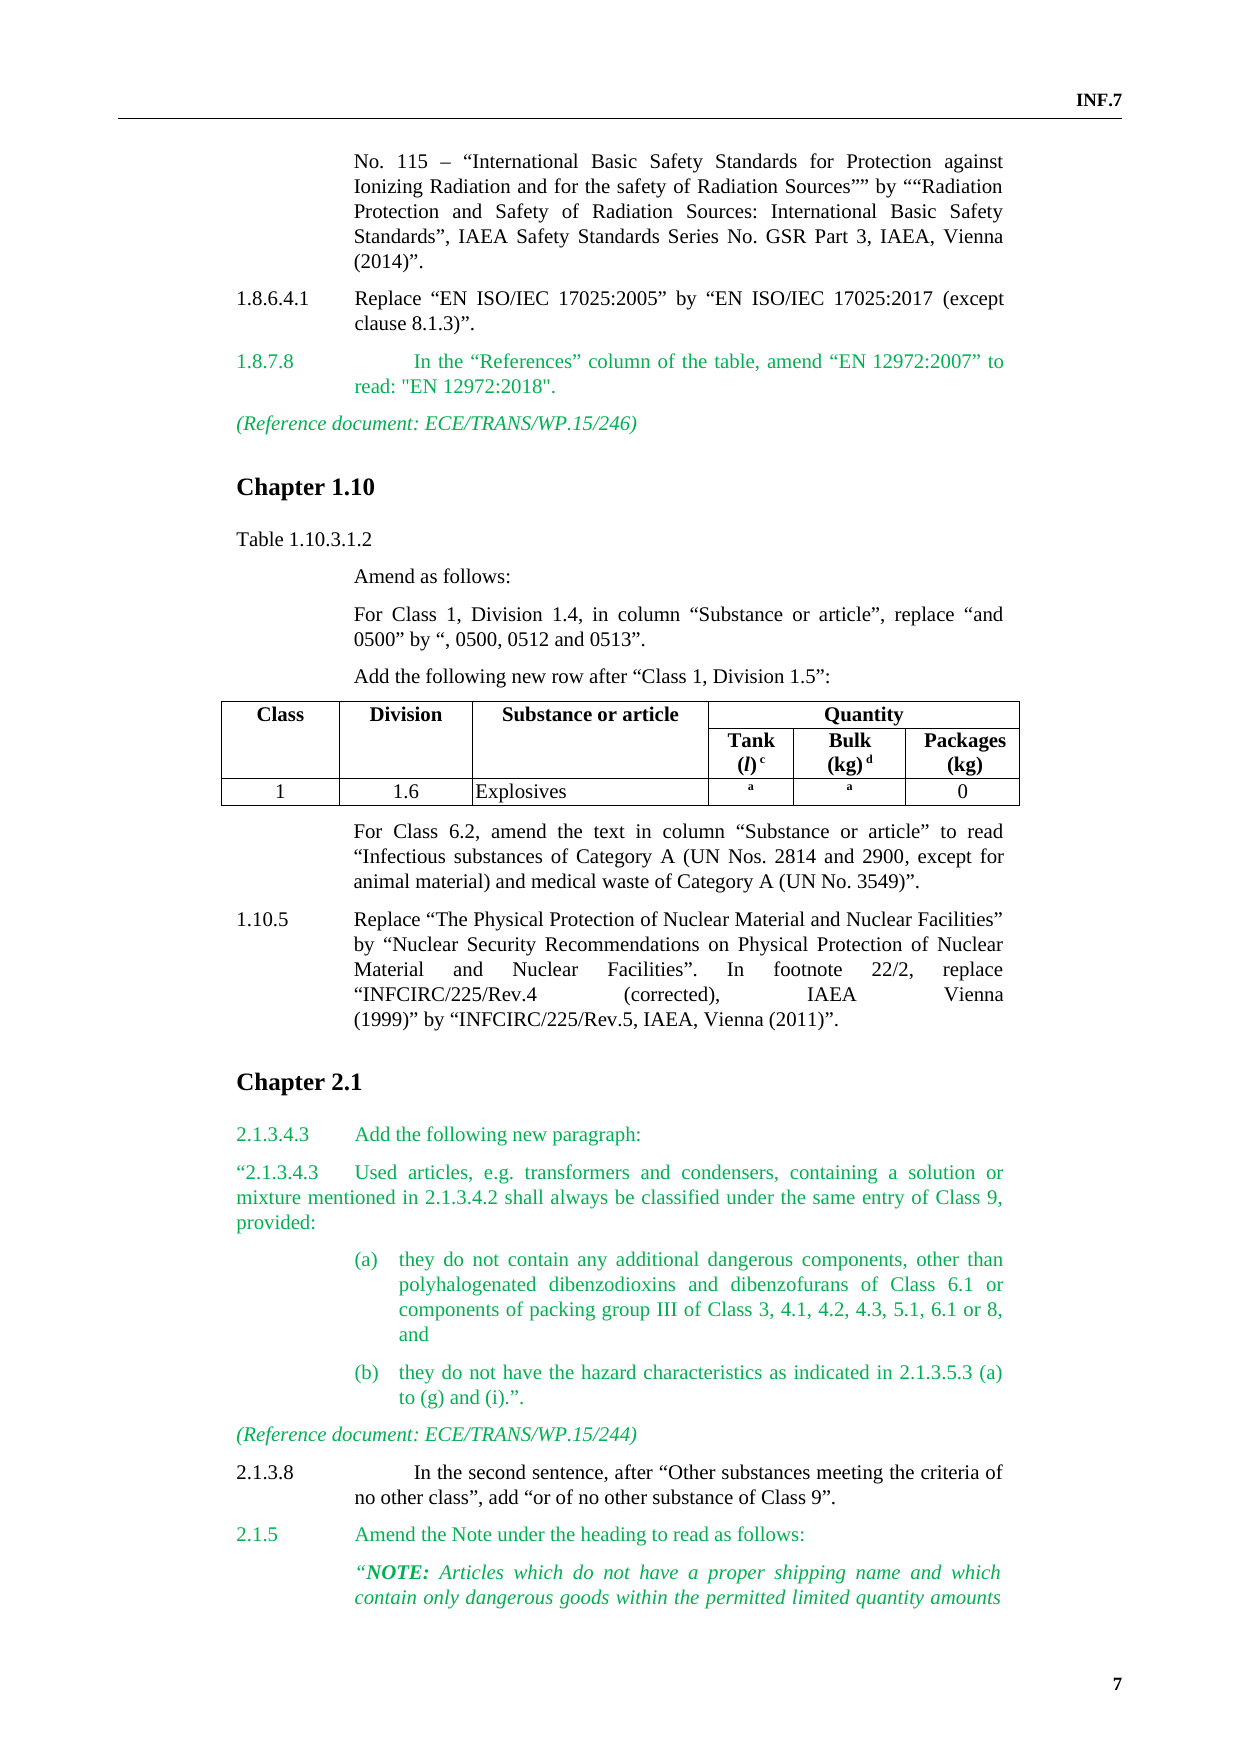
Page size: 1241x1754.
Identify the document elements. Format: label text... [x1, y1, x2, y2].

text For Class 1, Division 1.4, in column “Substance or article”, replace “and 0500” by “, 0500, 0512 and 0513”. [236, 601, 1004, 651]
text Add the following new row after “Class 1, Division 1.5”: [236, 663, 1004, 688]
table_header Substance or article [473, 702, 708, 778]
table_header Class [222, 702, 339, 778]
text Chapter 2.1 [118, 1068, 1004, 1096]
table_cell 1.6 [340, 779, 472, 805]
table_cell a [794, 779, 905, 805]
table_cell Explosives [473, 779, 708, 805]
text Chapter 1.10 [118, 473, 1004, 501]
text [354, 1559, 1004, 1609]
text (b) they do not have the hazard characteristics as indicated in 2.1.3.5.3 (a) to (g) and (i).”. [354, 1359, 1004, 1409]
table_cell 0 [906, 779, 1019, 805]
text “2.1.3.4.3 Used articles, e.g. transformers and condensers, containing a solution or mixture mentioned in 2.1.3.4.2 shall always be classified under the same entry of Class 9, provided: [236, 1159, 1004, 1234]
table_header Quantity [709, 702, 1019, 728]
table_cell Bulk (kg) d [794, 729, 905, 778]
text Amend as follows: [236, 563, 1004, 588]
text 1.8.6.4.1 Replace “EN ISO/IEC 17025:2005” by “EN ISO/IEC 17025:2017 (except clause 8.1.3)”. [236, 285, 1004, 335]
text Table 1.10.3.1.2 [236, 526, 1004, 551]
table_cell a [709, 779, 793, 805]
table_header Division [340, 702, 472, 778]
text For Class 6.2, amend the text in column “Substance or article” to read “Infectious substances of Category A (UN Nos. 2814 and 2900, except for animal material) and medical waste of Category A (UN No. 3549)”. [236, 818, 1004, 893]
text (Reference document: ECE/TRANS/WP.15/246) [236, 410, 1004, 435]
text (Reference document: ECE/TRANS/WP.15/244) [236, 1421, 1004, 1446]
table_cell 1 [222, 779, 339, 805]
text 1.8.7.8 In the “References” column of the table, amend “EN 12972:2007” to read: "EN 12972:2018". [236, 348, 1004, 398]
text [236, 148, 1004, 273]
table_cell Packages (kg) [906, 729, 1019, 778]
text 2.1.3.4.3 Add the following new paragraph: [236, 1121, 1004, 1146]
text 1.10.5 Replace “The Physical Protection of Nuclear Material and Nuclear Facilities” by “Nuclear Security Recommendations on Physical Protection of Nuclear Material and Nuclear Facilities”. In footnote 22/2, replace “INFCIRC/225/Rev.4 (corrected), IAEA Vienna (1999)” by “INFCIRC/225/Rev.5, IAEA, Vienna (2011)”. [236, 906, 1004, 1031]
text 2.1.5 Amend the Note under the heading to read as follows: [236, 1521, 1004, 1546]
table_cell Tank (l) c [709, 729, 793, 778]
text (a) they do not contain any additional dangerous components, other than polyhalogenated dibenzodioxins and dibenzofurans of Class 6.1 or components of packing group III of Class 3, 4.1, 4.2, 4.3, 5.1, 6.1 or 8, and [354, 1246, 1004, 1346]
text 2.1.3.8 In the second sentence, after “Other substances meeting the criteria of no other class”, add “or of no other substance of Class 9”. [236, 1459, 1004, 1509]
